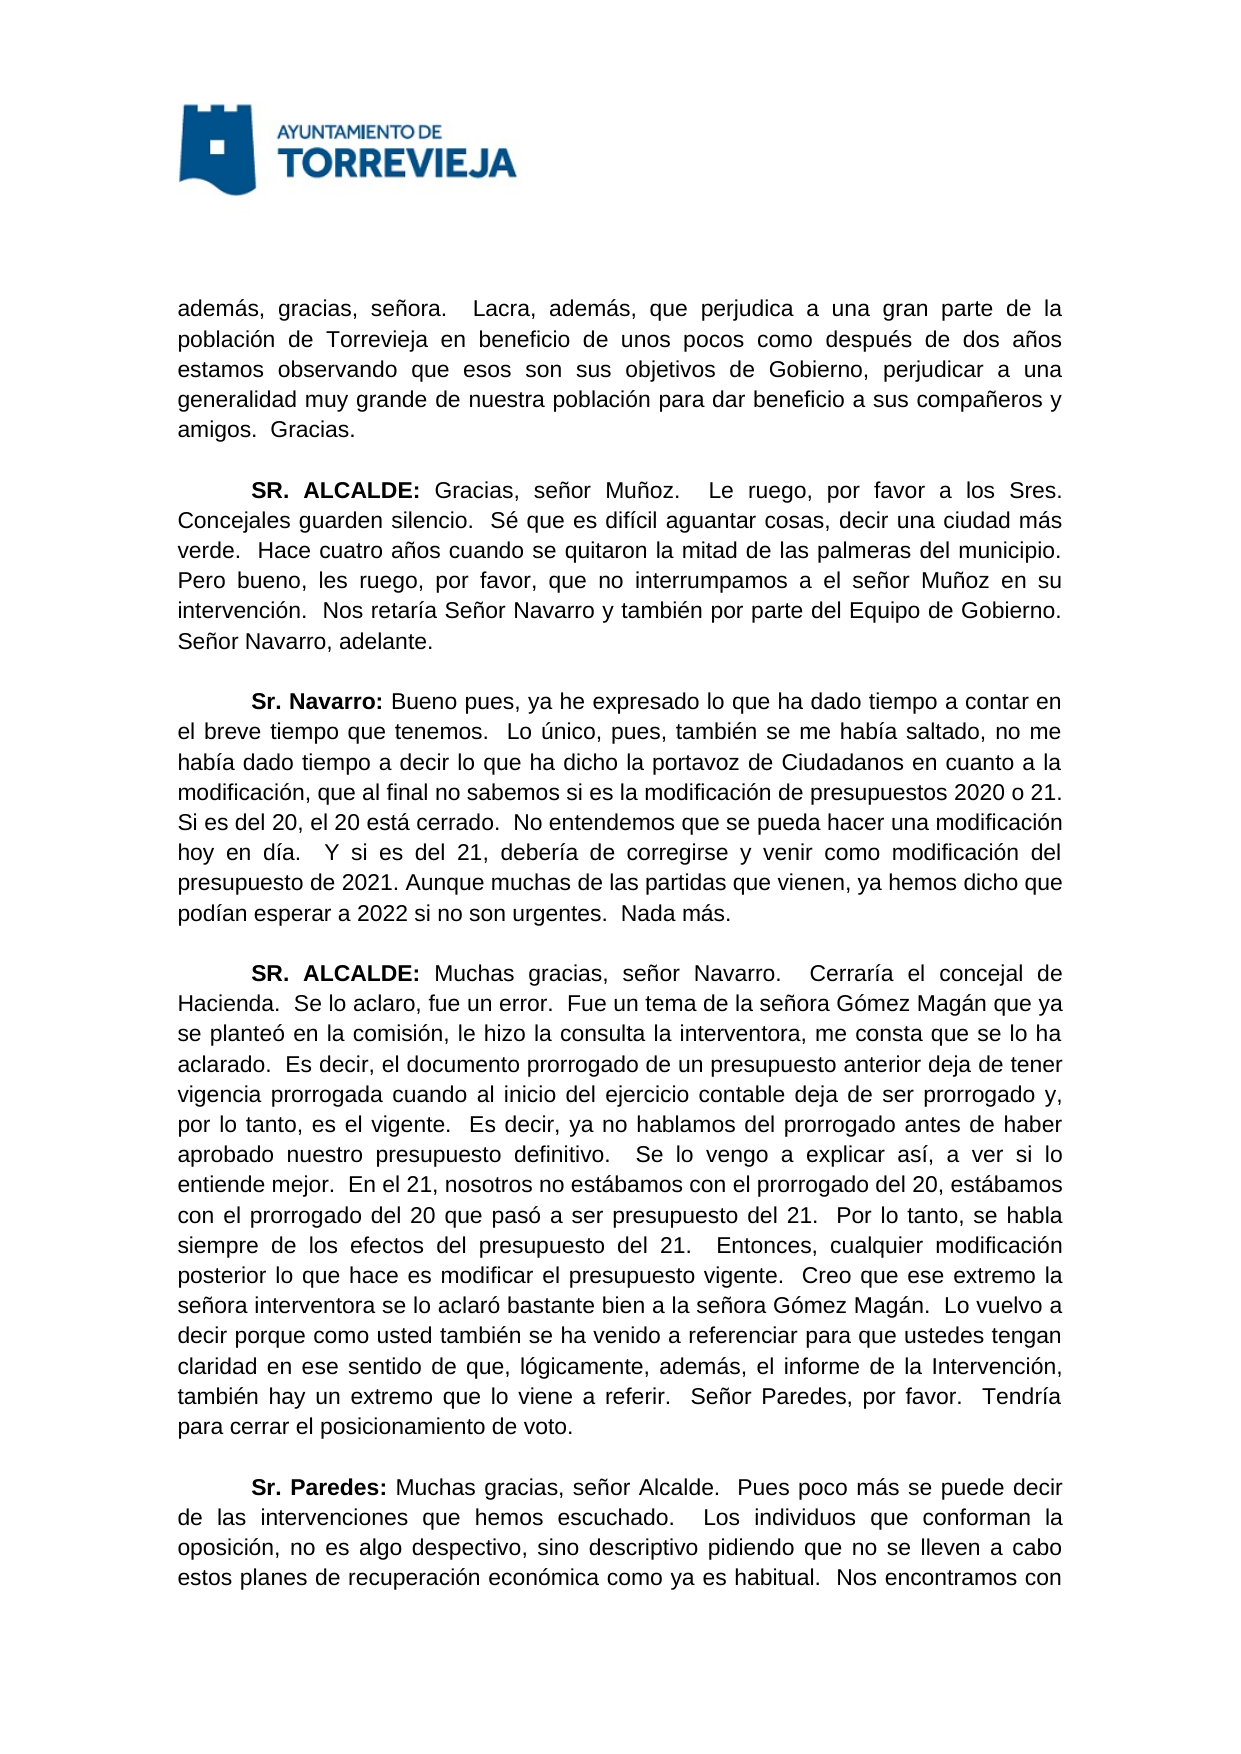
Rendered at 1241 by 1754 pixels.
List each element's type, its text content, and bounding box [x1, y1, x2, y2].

picture [177, 102, 521, 218]
text SR. ALCALDE: Gracias, señor Muñoz. Le ruego, por favor a los Sres. Concejales guarden silencio. Sé que es difícil aguantar cosas, decir una ciudad más verde. Hace cuatro años cuando se quitaron la mitad de las palmeras del municipio. Pero bueno, les ruego, por favor, que no interrumpamos a el señor Muñoz en su intervención. Nos retaría Señor Navarro y también por parte del Equipo de Gobierno. Señor Navarro, adelante. [177, 477, 1063, 654]
text SR. ALCALDE: Muchas gracias, señor Navarro. Cerraría el concejal de Hacienda. Se lo aclaro, fue un error. Fue un tema de la señora Gómez Magán que ya se planteó en la comisión, le hizo la consulta la interventora, me consta que se lo ha aclarado. Es decir, el documento prorrogado de un presupuesto anterior deja de tener vigencia prorrogada cuando al inicio del ejercicio contable deja de ser prorrogado y, por lo tanto, es el vigente. Es decir, ya no hablamos del prorrogado antes de haber aprobado nuestro presupuesto definitivo. Se lo vengo a explicar así, a ver si lo entiende mejor. En el 21, nosotros no estábamos con el prorrogado del 20, estábamos con el prorrogado del 20 que pasó a ser presupuesto del 21. Por lo tanto, se habla siempre de los efectos del presupuesto del 21. Entonces, cualquier modificación posterior lo que hace es modificar el presupuesto vigente. Creo que ese extremo la señora interventora se lo aclaró bastante bien a la señora Gómez Magán. Lo vuelvo a decir porque como usted también se ha venido a referenciar para que ustedes tengan claridad en ese sentido de que, lógicamente, además, el informe de la Intervención, también hay un extremo que lo viene a referir. Señor Paredes, por favor. Tendría para cerrar el posicionamiento de voto. [177, 960, 1063, 1439]
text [177, 1473, 1063, 1590]
text Sr. Navarro: Bueno pues, ya he expresado lo que ha dado tiempo a contar en el breve tiempo que tenemos. Lo único, pues, también se me había saltado, no me había dado tiempo a decir lo que ha dicho la portavoz de Ciudadanos en cuanto a la modificación, que al final no sabemos si es la modificación de presupuestos 2020 o 21. Si es del 20, el 20 está cerrado. No entendemos que se pueda hacer una modificación hoy en día. Y si es del 21, debería de corregirse y venir como modificación del presupuesto de 2021. Aunque muchas de las partidas que vienen, ya hemos dicho que podían esperar a 2022 si no son urgentes. Nada más. [177, 688, 1063, 926]
